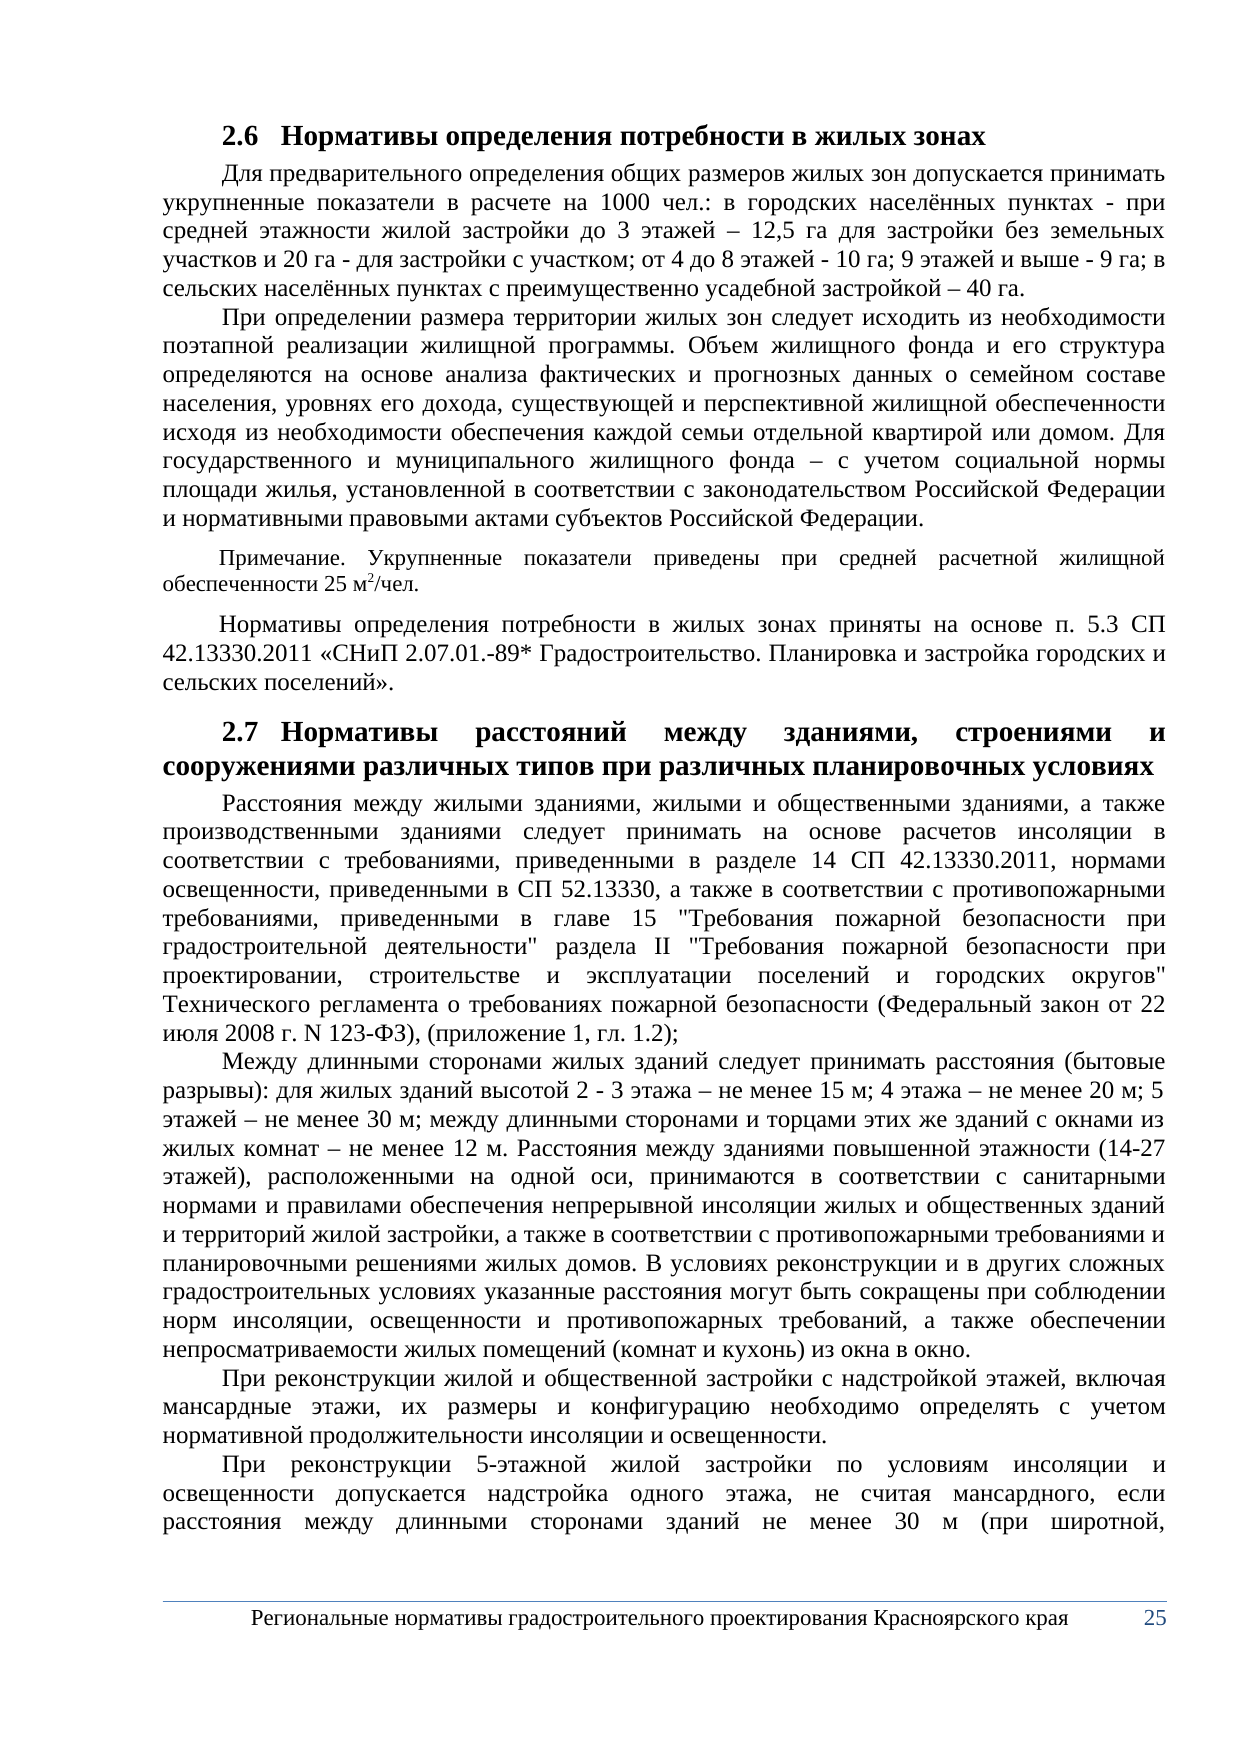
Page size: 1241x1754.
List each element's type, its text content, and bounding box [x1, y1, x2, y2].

text Нормативы определения потребности в жилых зонах приняты на основе п. 5.3 СП 42.13330.2011 «СНиП 2.07.01.-89* Градостроительство. Планировка и застройка городских и сельских поселений». [162, 609, 1167, 696]
subtitle Нормативы расстояний между зданиями, строениями и сооружениями различных типов при различных планировочных условиях [162, 714, 1167, 781]
text Примечание. Укрупненные показатели приведены при средней расчетной жилищной обеспеченности 25 м2/чел. [162, 544, 1167, 597]
subtitle Нормативы определения потребности в жилых зонах [162, 118, 1167, 152]
text Между длинными сторонами жилых зданий следует принимать расстояния (бытовые разрывы): для жилых зданий высотой 2 - 3 этажа – не менее ; 4 этажа – не менее ; 5 этажей – не менее ; между длинными сторонами и торцами этих же зданий с окнами из жилых комнат – не менее . Расстояния между зданиями повышенной этажности (14-27 этажей), расположенными на одной оси, принимаются в соответствии с санитарными нормами и правилами обеспечения непрерывной инсоляции жилых и общественных зданий и территорий жилой застройки, а также в соответствии с противопожарными требованиями и планировочными решениями жилых домов. В условиях реконструкции и в других сложных градостроительных условиях указанные расстояния могут быть сокращены при соблюдении норм инсоляции, освещенности и противопожарных требований, а также обеспечении непросматриваемости жилых помещений (комнат и кухонь) из окна в окно. [162, 1046, 1167, 1363]
text Для предварительного определения общих размеров жилых зон допускается принимать укрупненные показатели в расчете на 1000 чел.: в городских населённых пунктах - при средней этажности жилой застройки до 3 этажей – для застройки без земельных участков и - для застройки с участком; от 4 до 8 этажей - ; 9 этажей и выше - ; в сельских населённых пунктах с преимущественно усадебной застройкой – . [162, 158, 1167, 302]
text При реконструкции жилой и общественной застройки с надстройкой этажей, включая мансардные этажи, их размеры и конфигурацию необходимо определять с учетом нормативной продолжительности инсоляции и освещенности. [162, 1363, 1167, 1449]
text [162, 1449, 1167, 1535]
text При определении размера территории жилых зон следует исходить из необходимости поэтапной реализации жилищной программы. Объем жилищного фонда и его структура определяются на основе анализа фактических и прогнозных данных о семейном составе населения, уровнях его дохода, существующей и перспективной жилищной обеспеченности исходя из необходимости обеспечения каждой семьи отдельной квартирой или домом. Для государственного и муниципального жилищного фонда – с учетом социальной нормы площади жилья, установленной в соответствии с законодательством Российской Федерации и нормативными правовыми актами субъектов Российской Федерации. [162, 302, 1167, 532]
text Расстояния между жилыми зданиями, жилыми и общественными зданиями, а также производственными зданиями следует принимать на основе расчетов инсоляции в соответствии с требованиями, приведенными в разделе 14 СП 42.13330.2011, нормами освещенности, приведенными в СП 52.13330, а также в соответствии с противопожарными требованиями, приведенными в главе 15 "Требования пожарной безопасности при градостроительной деятельности" раздела II "Требования пожарной безопасности при проектировании, строительстве и эксплуатации поселений и городских округов" Технического регламента о требованиях пожарной безопасности (Федеральный закон от 22 июля . N 123-ФЗ), (приложение 1, гл. 1.2); [162, 788, 1167, 1046]
